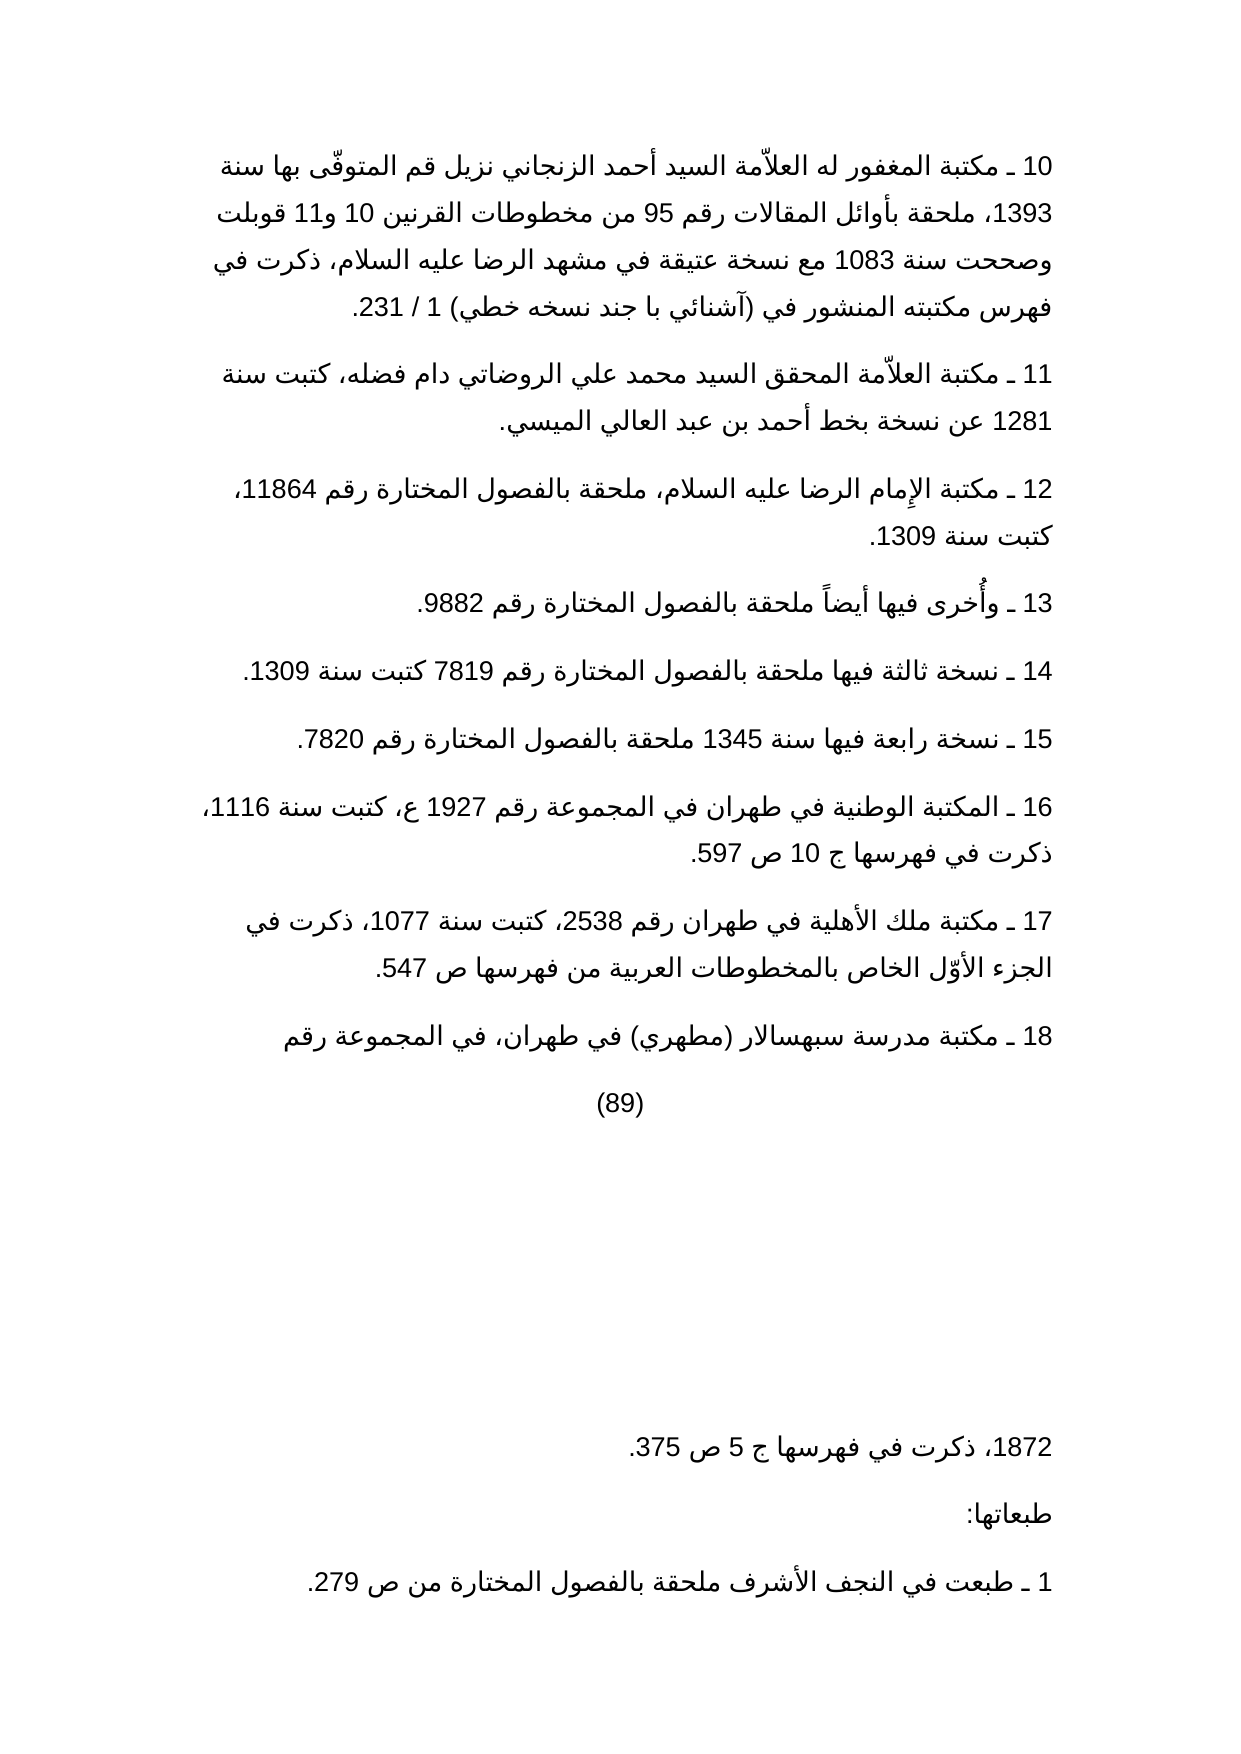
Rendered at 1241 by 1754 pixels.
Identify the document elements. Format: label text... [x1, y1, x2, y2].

text 16 ـ المكتبة الوطنية في طهران في المجموعة رقم 1927 ع، كتبت سنة 1116، ذكرت في فهرسها ج 10 ص 597. [187, 791, 1053, 869]
text 10 ـ مكتبة المغفور له العلاّمة السيد أحمد الزنجاني نزيل قم المتوفّى بها سنة 1393، ملحقة بأوائل المقالات رقم 95 من مخطوطات القرنين 10 و11 قوبلت وصححت سنة 1083 مع نسخة عتيقة في مشهد الرضا عليه السلام، ذكرت في فهرس مكتبته المنشور في (آشنائي با جند نسخه خطي) 1 / 231. [187, 150, 1053, 322]
text 17 ـ مكتبة ملك الأهلية في طهران رقم 2538، كتبت سنة 1077، ذكرت في الجزء الأوّل الخاص بالمخطوطات العربية من فهرسها ص 547. [187, 905, 1053, 983]
text 12 ـ مكتبة الإِمام الرضا عليه السلام، ملحقة بالفصول المختارة رقم 11864، كتبت سنة 1309. [187, 473, 1053, 551]
text 11 ـ مكتبة العلاّمة المحقق السيد محمد علي الروضاتي دام فضله، كتبت سنة 1281 عن نسخة بخط أحمد بن عبد العالي الميسي. [187, 358, 1053, 436]
text طبعاتها: [187, 1498, 1053, 1529]
text 13 ـ وأُخرى فيها أيضاً ملحقة بالفصول المختارة رقم 9882. [187, 587, 1053, 619]
text 1 ـ طبعت في النجف الأشرف ملحقة بالفصول المختارة من ص 279. [187, 1566, 1053, 1597]
text 18 ـ مكتبة مدرسة سبهسالار (مطهري) في طهران، في المجموعة رقم [187, 1020, 1053, 1051]
text 1872، ذكرت في فهرسها ج 5 ص 375. [187, 1431, 1053, 1462]
text (89) [187, 1087, 1053, 1119]
text 14 ـ نسخة ثالثة فيها ملحقة بالفصول المختارة رقم 7819 كتبت سنة 1309. [187, 655, 1053, 686]
text 15 ـ نسخة رابعة فيها سنة 1345 ملحقة بالفصول المختارة رقم 7820. [187, 723, 1053, 754]
